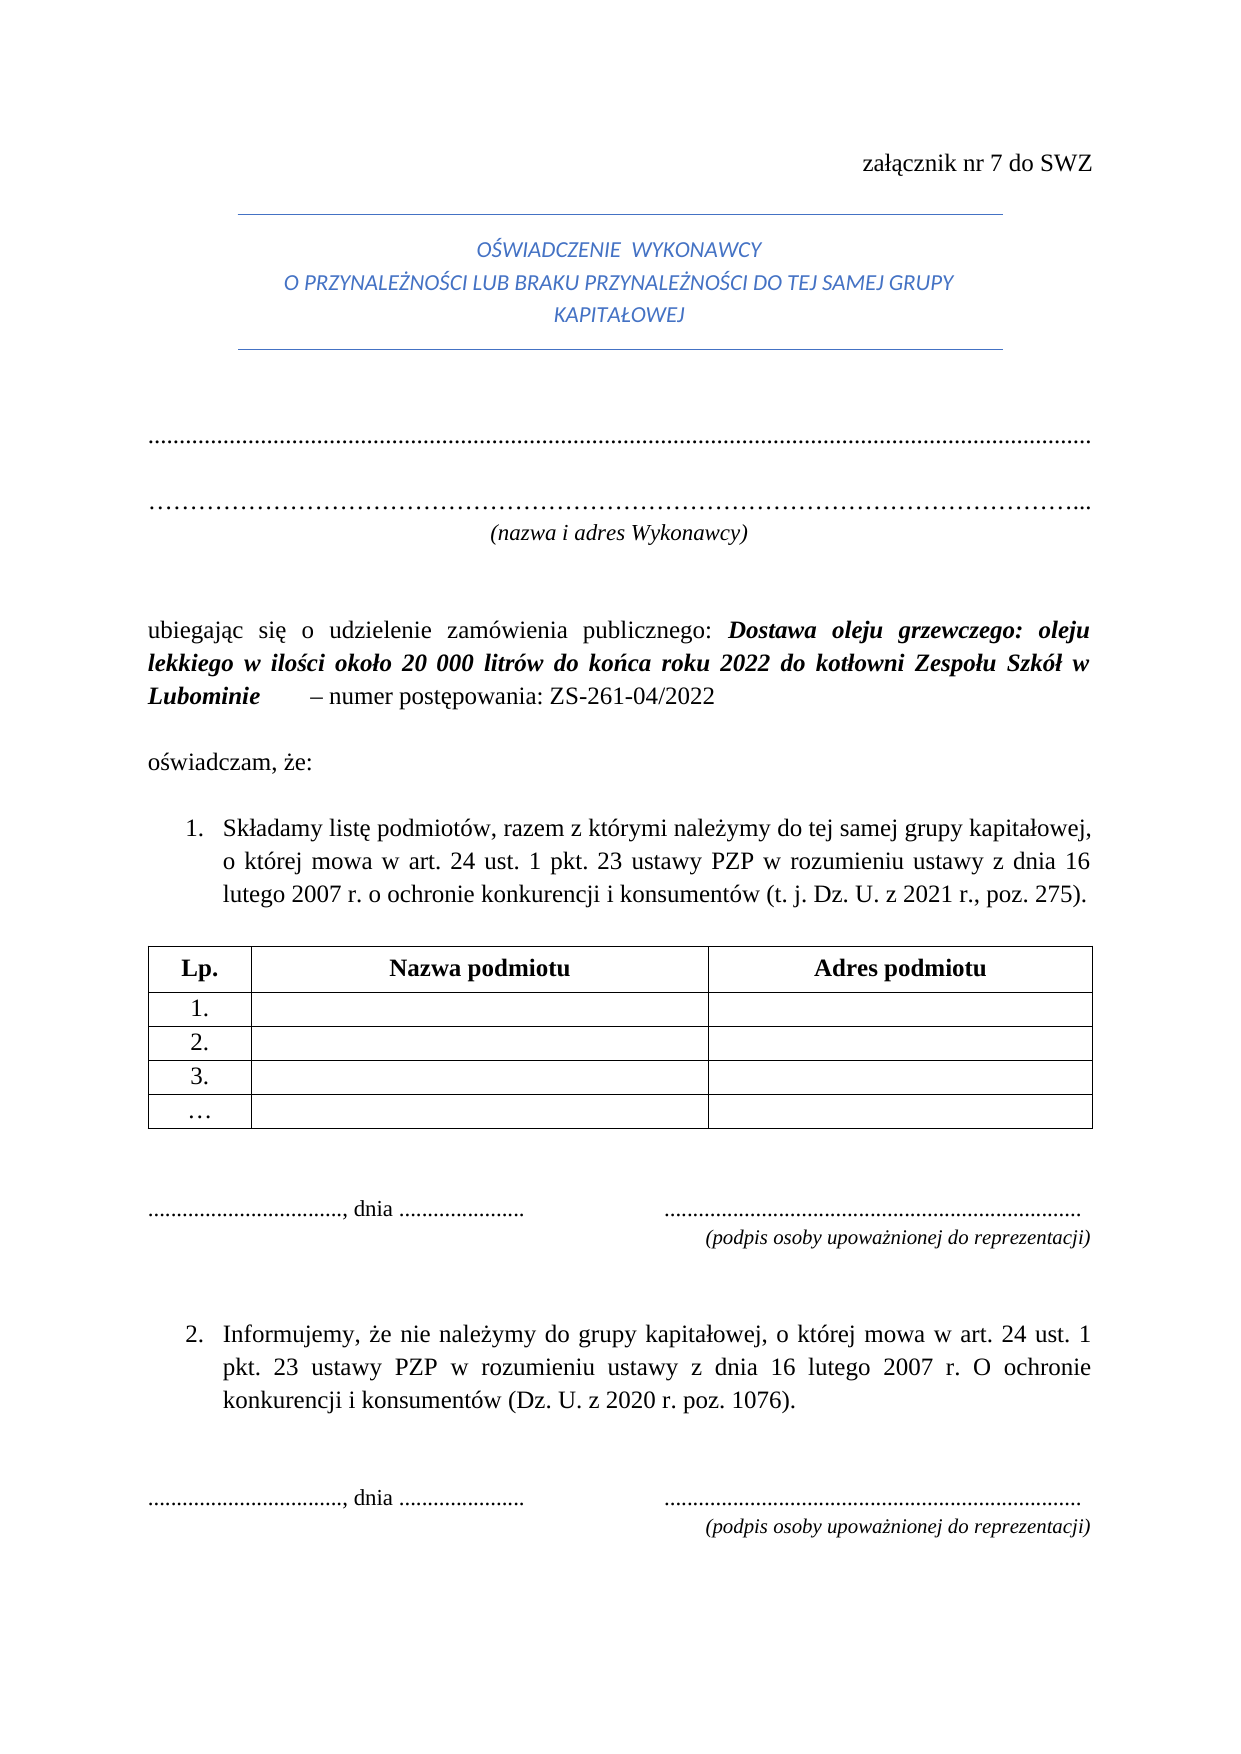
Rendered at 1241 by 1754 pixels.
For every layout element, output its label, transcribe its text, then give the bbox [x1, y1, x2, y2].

text (podpis osoby upoważnionej do reprezentacji) [148, 1514, 1093, 1538]
table_cell 1. [149, 993, 251, 1026]
table_cell [252, 1027, 708, 1060]
text .................................., dnia ...................... ......................................................................... [148, 1195, 1093, 1221]
table_cell [709, 1027, 1092, 1060]
table_cell 2. [149, 1027, 251, 1060]
text O PRZYNALEŻNOŚCI LUB BRAKU PRZYNALEŻNOŚCI DO TEJ SAMEJ GRUPY KAPITAŁOWEJ [237, 246, 1003, 350]
table_cell [709, 1095, 1092, 1128]
text OŚWIADCZENIE WYKONAWCY [237, 215, 1003, 246]
table_cell [252, 1061, 708, 1094]
table_cell [252, 993, 708, 1026]
text …………………………………………………………………………………………………... [148, 486, 1093, 515]
table_cell [709, 993, 1092, 1026]
table_header Adres podmiotu [709, 947, 1092, 992]
table_cell [252, 1095, 708, 1128]
text .................................., dnia ...................... ......................................................................... [148, 1484, 1093, 1510]
table_cell … [149, 1095, 251, 1128]
table_cell 3. [149, 1061, 251, 1094]
text (nazwa i adres Wykonawcy) [148, 519, 1093, 545]
table_cell [709, 1061, 1092, 1094]
text załącznik nr 7 do SWZ [148, 148, 1093, 176]
table_header Lp. [149, 947, 251, 992]
table_header Nazwa podmiotu [252, 947, 708, 992]
list Składamy listę podmiotów, razem z którymi należymy do tej samej grupy kapitałowej, o której mowa w art. 24 ust. 1 pkt. 23 ustawy PZP w rozumieniu ustawy z dnia 16 lutego 2007 r. o ochronie konkurencji i konsumentów (t. j. Dz. U. z 2021 r., poz. 275). [185, 813, 1093, 908]
text ....................................................................................................................................................... [148, 420, 1093, 449]
text oświadczam, że: [148, 747, 1093, 776]
text ubiegając się o udzielenie zamówienia publicznego: Dostawa oleju grzewczego: oleju lekkiego w ilości około 20 000 litrów do końca roku 2022 do kotłowni Zespołu Szkół w Lubominie – numer postępowania: ZS-261-04/2022 [148, 615, 1093, 710]
text (podpis osoby upoważnionej do reprezentacji) [148, 1225, 1093, 1249]
list Informujemy, że nie należymy do grupy kapitałowej, o której mowa w art. 24 ust. 1 pkt. 23 ustawy PZP w rozumieniu ustawy z dnia 16 lutego 2007 r. O ochronie konkurencji i konsumentów (Dz. U. z 2020 r. poz. 1076). [185, 1319, 1093, 1414]
